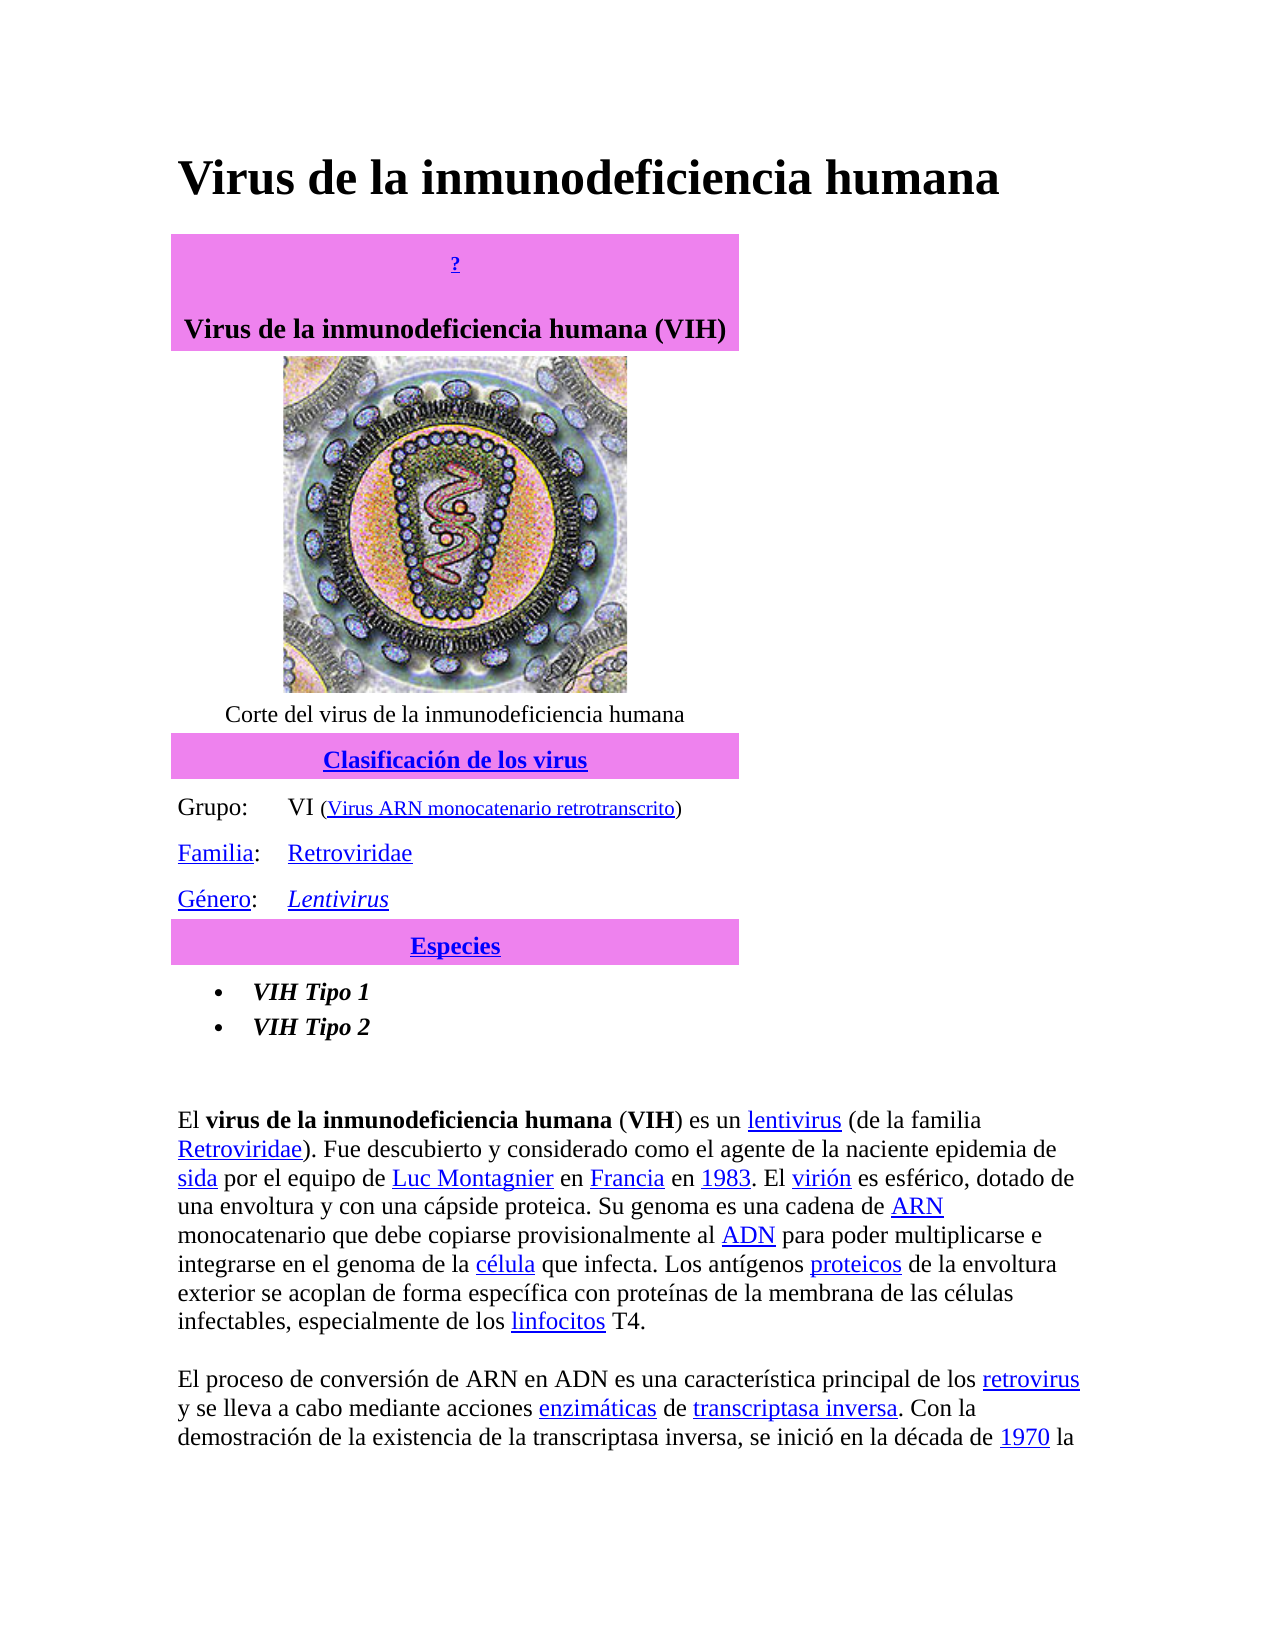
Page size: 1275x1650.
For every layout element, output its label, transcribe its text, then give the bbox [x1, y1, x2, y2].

table_cell Familia: [171, 826, 282, 872]
table_cell Retroviridae [282, 826, 739, 872]
picture [283, 356, 628, 693]
table_cell VI (Virus ARN monocatenario retrotranscrito) [282, 780, 739, 826]
text El virus de la inmunodeficiencia humana (VIH) es un lentivirus (de la familia Retroviridae). Fue descubierto y considerado como el agente de la naciente epidemia de sida por el equipo de Luc Montagnier en Francia en 1983. El virión es esférico, dotado de una envoltura y con una cápside proteica. Su genoma es una cadena de ARN monocatenario que debe copiarse provisionalmente al ADN para poder multiplicarse e integrarse en el genoma de la célula que infecta. Los antígenos proteicos de la envoltura exterior se acoplan de forma específica con proteínas de la membrana de las células infectables, especialmente de los linfocitos T4. [177, 1105, 1098, 1335]
table_cell Especies [171, 919, 739, 965]
text Virus de la inmunodeficiencia humana [177, 148, 1098, 205]
table_header ? Virus de la inmunodeficiencia humana (VIH) [171, 234, 739, 351]
table_cell Lentivirus [282, 873, 739, 919]
table_cell Género: [171, 873, 282, 919]
table_cell VIH Tipo 1 VIH Tipo 2 [171, 965, 739, 1076]
table_cell Corte del virus de la inmunodeficiencia humana [171, 351, 739, 733]
table_cell Clasificación de los virus [171, 733, 739, 779]
table_cell Grupo: [171, 780, 282, 826]
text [177, 1364, 1098, 1451]
